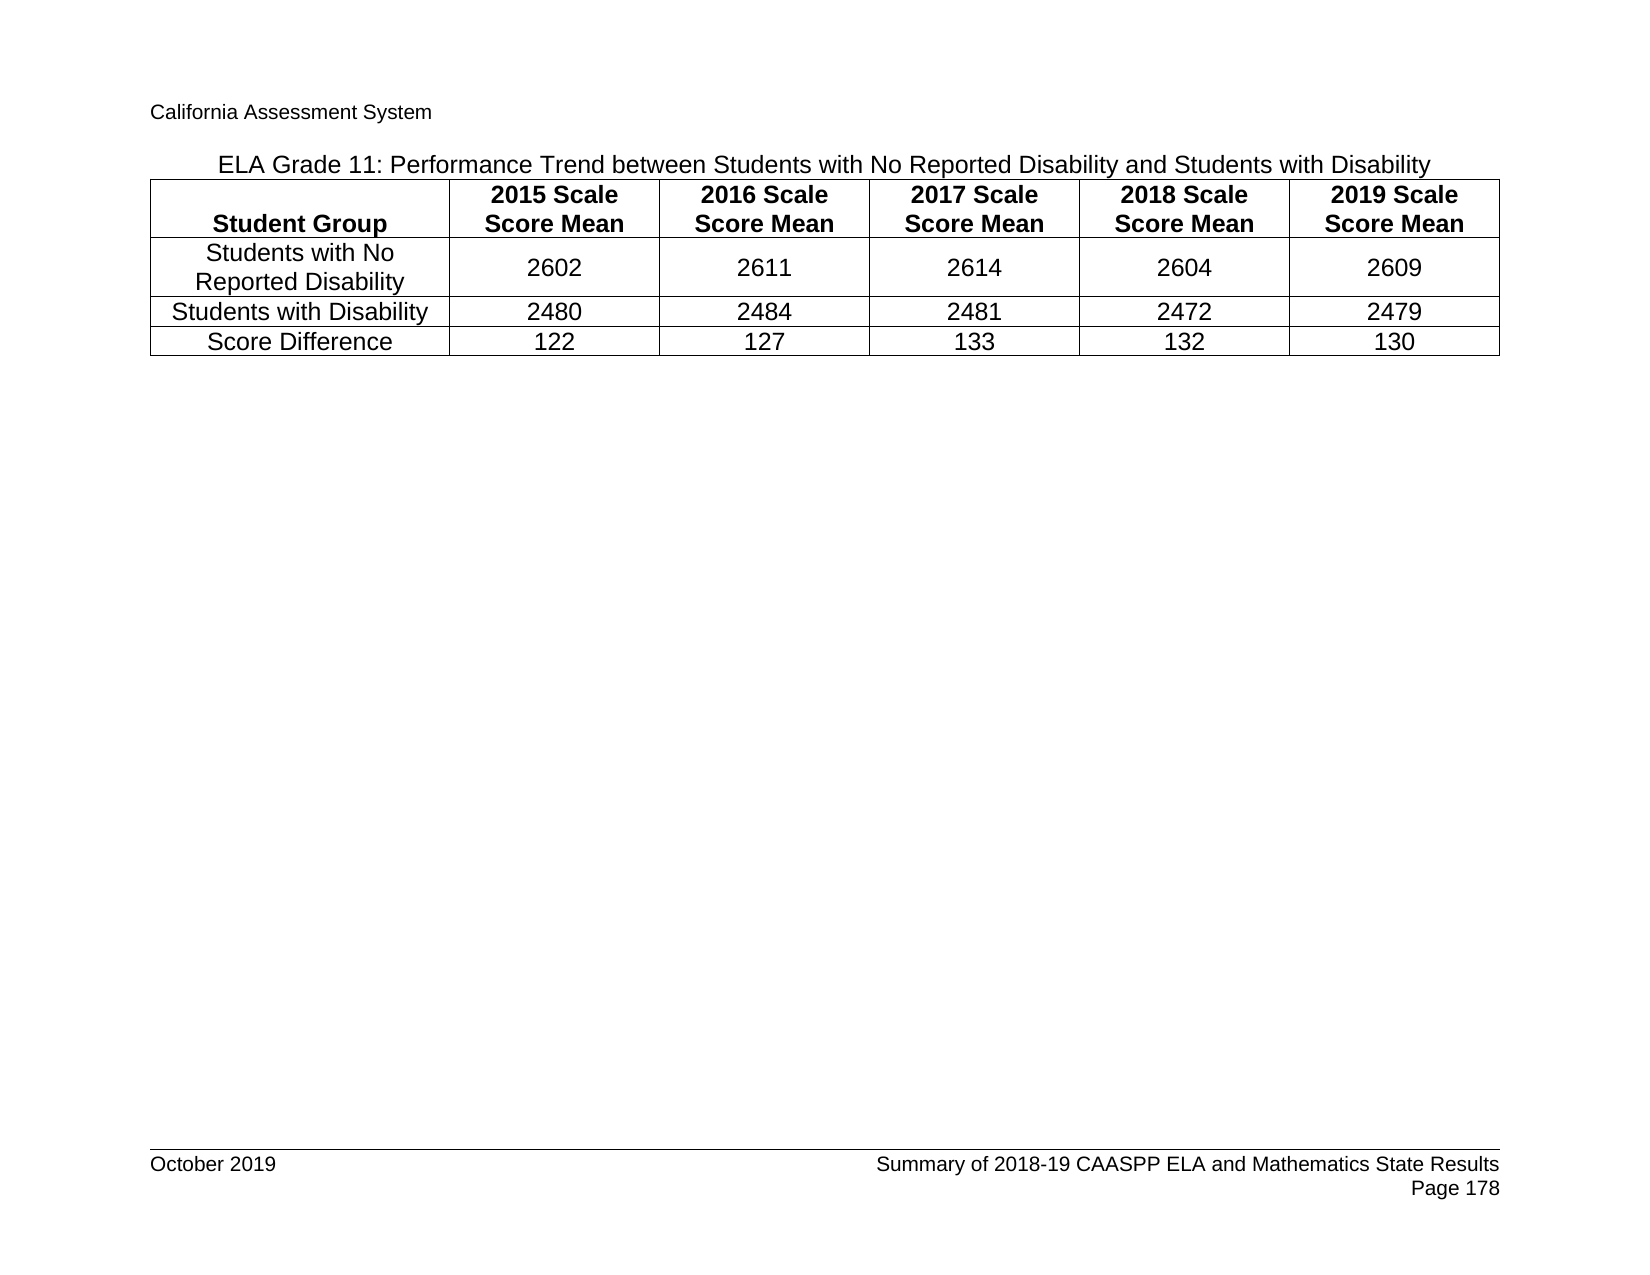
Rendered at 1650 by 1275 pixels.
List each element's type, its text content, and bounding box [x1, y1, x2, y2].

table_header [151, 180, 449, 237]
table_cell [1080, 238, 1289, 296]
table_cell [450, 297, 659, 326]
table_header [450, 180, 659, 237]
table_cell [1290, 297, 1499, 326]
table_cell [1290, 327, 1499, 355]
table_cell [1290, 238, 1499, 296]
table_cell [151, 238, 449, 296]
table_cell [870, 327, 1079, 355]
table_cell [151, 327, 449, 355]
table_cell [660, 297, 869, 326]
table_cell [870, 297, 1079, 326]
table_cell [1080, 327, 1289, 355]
text ELA Grade 11: Performance Trend between Students with No Reported Disability and Students with Disability [150, 150, 1500, 179]
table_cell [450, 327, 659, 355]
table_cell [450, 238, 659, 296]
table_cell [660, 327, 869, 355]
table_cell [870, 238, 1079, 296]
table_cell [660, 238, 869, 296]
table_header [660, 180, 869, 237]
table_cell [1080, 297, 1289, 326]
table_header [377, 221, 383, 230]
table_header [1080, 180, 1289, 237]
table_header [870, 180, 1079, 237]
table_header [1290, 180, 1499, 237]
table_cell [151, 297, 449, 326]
